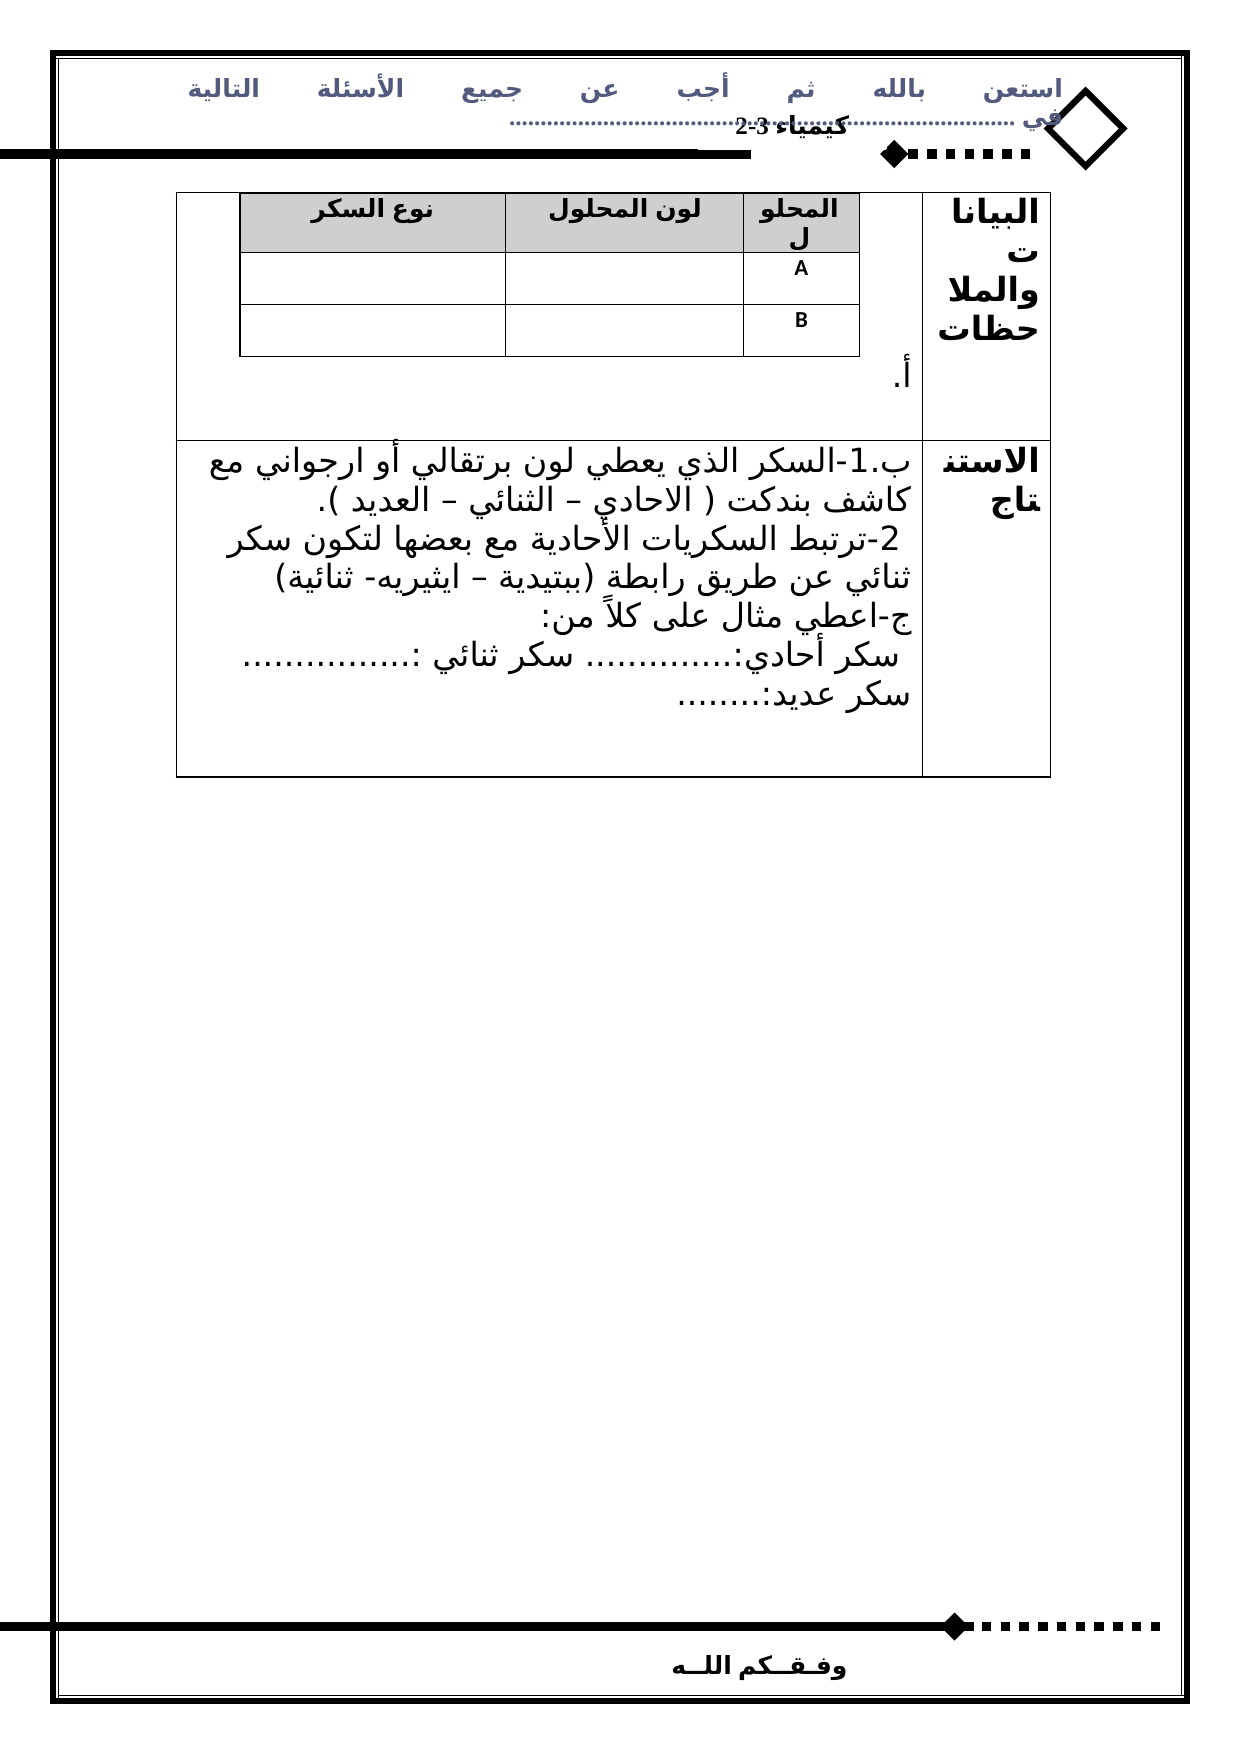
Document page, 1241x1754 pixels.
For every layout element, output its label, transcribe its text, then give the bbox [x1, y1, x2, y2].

table_cell أ. [177, 193, 922, 440]
table_cell البيانات والملاحظات [923, 193, 1050, 440]
table_cell الاستنتاج [923, 441, 1050, 776]
table_cell ب.1-السكر الذي يعطي لون برتقالي أو ارجواني مع كاشف بندكت ( الاحادي – الثنائي – العديد ). 2-ترتبط السكريات الأحادية مع بعضها لتكون سكر ثنائي عن طريق رابطة (ببتيدية – ايثيريه- ثنائية) ج-اعطي مثال على كلاً من: سكر أحادي:.............. سكر ثنائي :................ سكر عديد:........ [177, 441, 922, 776]
